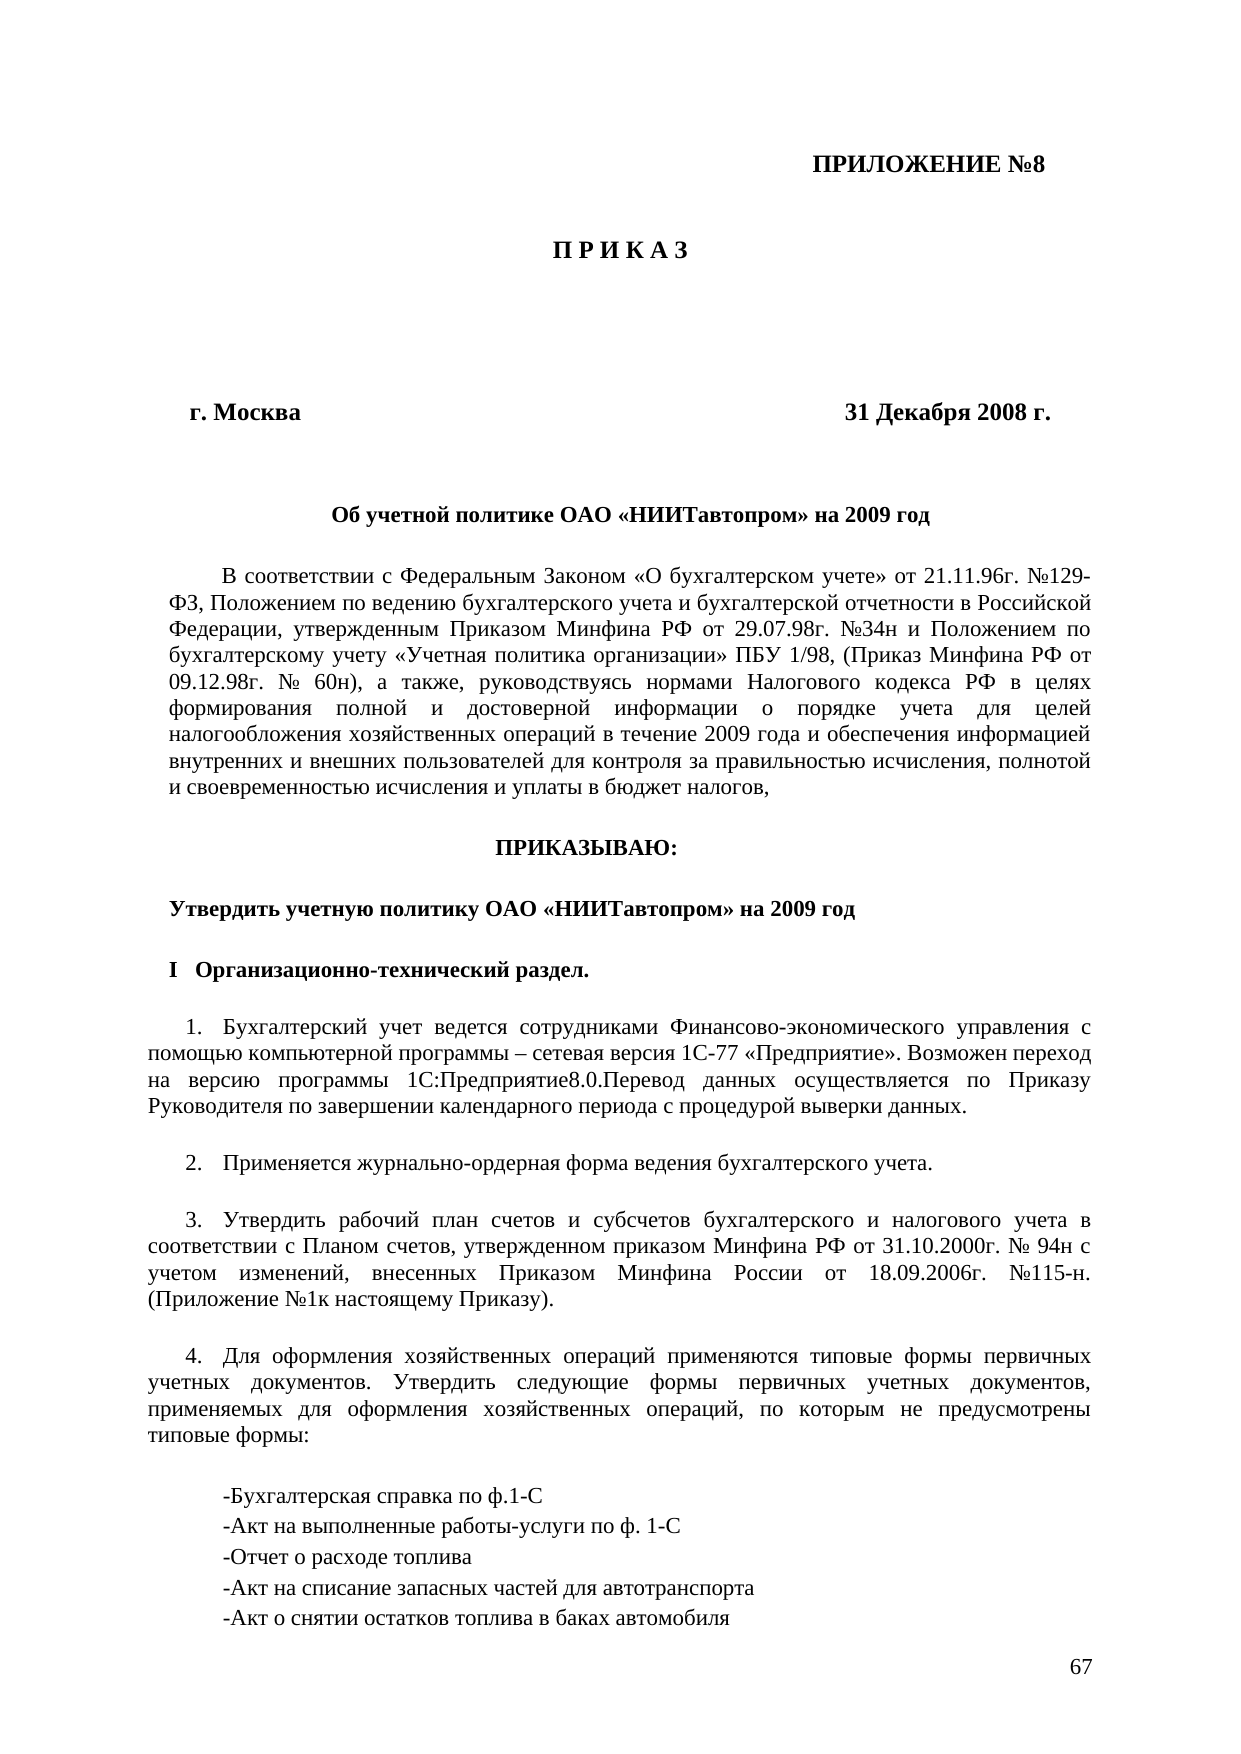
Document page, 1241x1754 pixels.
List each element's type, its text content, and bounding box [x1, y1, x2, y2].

list Для оформления хозяйственных операций применяются типовые формы первичных учетных документов. Утвердить следующие формы первичных учетных документов, применяемых для оформления хозяйственных операций, по которым не предусмотрены типовые формы: [148, 1342, 1092, 1447]
subtitle П Р И К А З [148, 235, 1092, 264]
subtitle г. Москва 31 Декабря 2008 г. [148, 397, 1092, 425]
text В соответствии с Федеральным Законом «О бухгалтерском учете» от 21.11.96г. №129-ФЗ, Положением по ведению бухгалтерского учета и бухгалтерской отчетности в Российской Федерации, утвержденным Приказом Минфина РФ от 29.07.98г. №34н и Положением по бухгалтерскому учету «Учетная политика организации» ПБУ 1/98, (Приказ Минфина РФ от 09.12.98г. № 60н), а также, руководствуясь нормами Налогового кодекса РФ в целях формирования полной и достоверной информации о порядке учета для целей налогообложения хозяйственных операций в течение 2009 года и обеспечения информацией внутренних и внешних пользователей для контроля за правильностью исчисления, полнотой и своевременностью исчисления и уплаты в бюджет налогов, [168, 562, 1092, 799]
text -Акт на выполненные работы-услуги по ф. 1-С [223, 1512, 1092, 1539]
list Утвердить рабочий план счетов и субсчетов бухгалтерского и налогового учета в соответствии с Планом счетов, утвержденном приказом Минфина РФ от 31.10.2000г. № 94н с учетом изменений, внесенных Приказом Минфина России от 18.09.2006г. №115-н. (Приложение №1к настоящему Приказу). [148, 1206, 1092, 1311]
text -Отчет о расходе топлива [223, 1543, 1092, 1569]
text Об учетной политике ОАО «НИИТавтопром» на 2009 год [168, 501, 1092, 528]
text -Акт о снятии остатков топлива в баках автомобиля [223, 1604, 1092, 1630]
text ПРИЛОЖЕНИЕ №8 [811, 149, 1092, 177]
text I Организационно-технический раздел. [168, 956, 1092, 983]
text -Бухгалтерская справка по ф.1-С [223, 1482, 1092, 1508]
text -Акт на списание запасных частей для автотранспорта [223, 1573, 1092, 1600]
list Применяется журнально-ордерная форма ведения бухгалтерского учета. [185, 1149, 1092, 1175]
text ПРИКАЗЫВАЮ: [168, 834, 1092, 861]
text Утвердить учетную политику ОАО «НИИТавтопром» на 2009 год [168, 895, 1092, 922]
list Бухгалтерский учет ведется сотрудниками Финансово-экономического управления с помощью компьютерной программы – сетевая версия 1С-77 «Предприятие». Возможен переход на версию программы 1С:Предприятие8.0.Перевод данных осуществляется по Приказу Руководителя по завершении календарного периода с процедурой выверки данных. [148, 1013, 1092, 1118]
